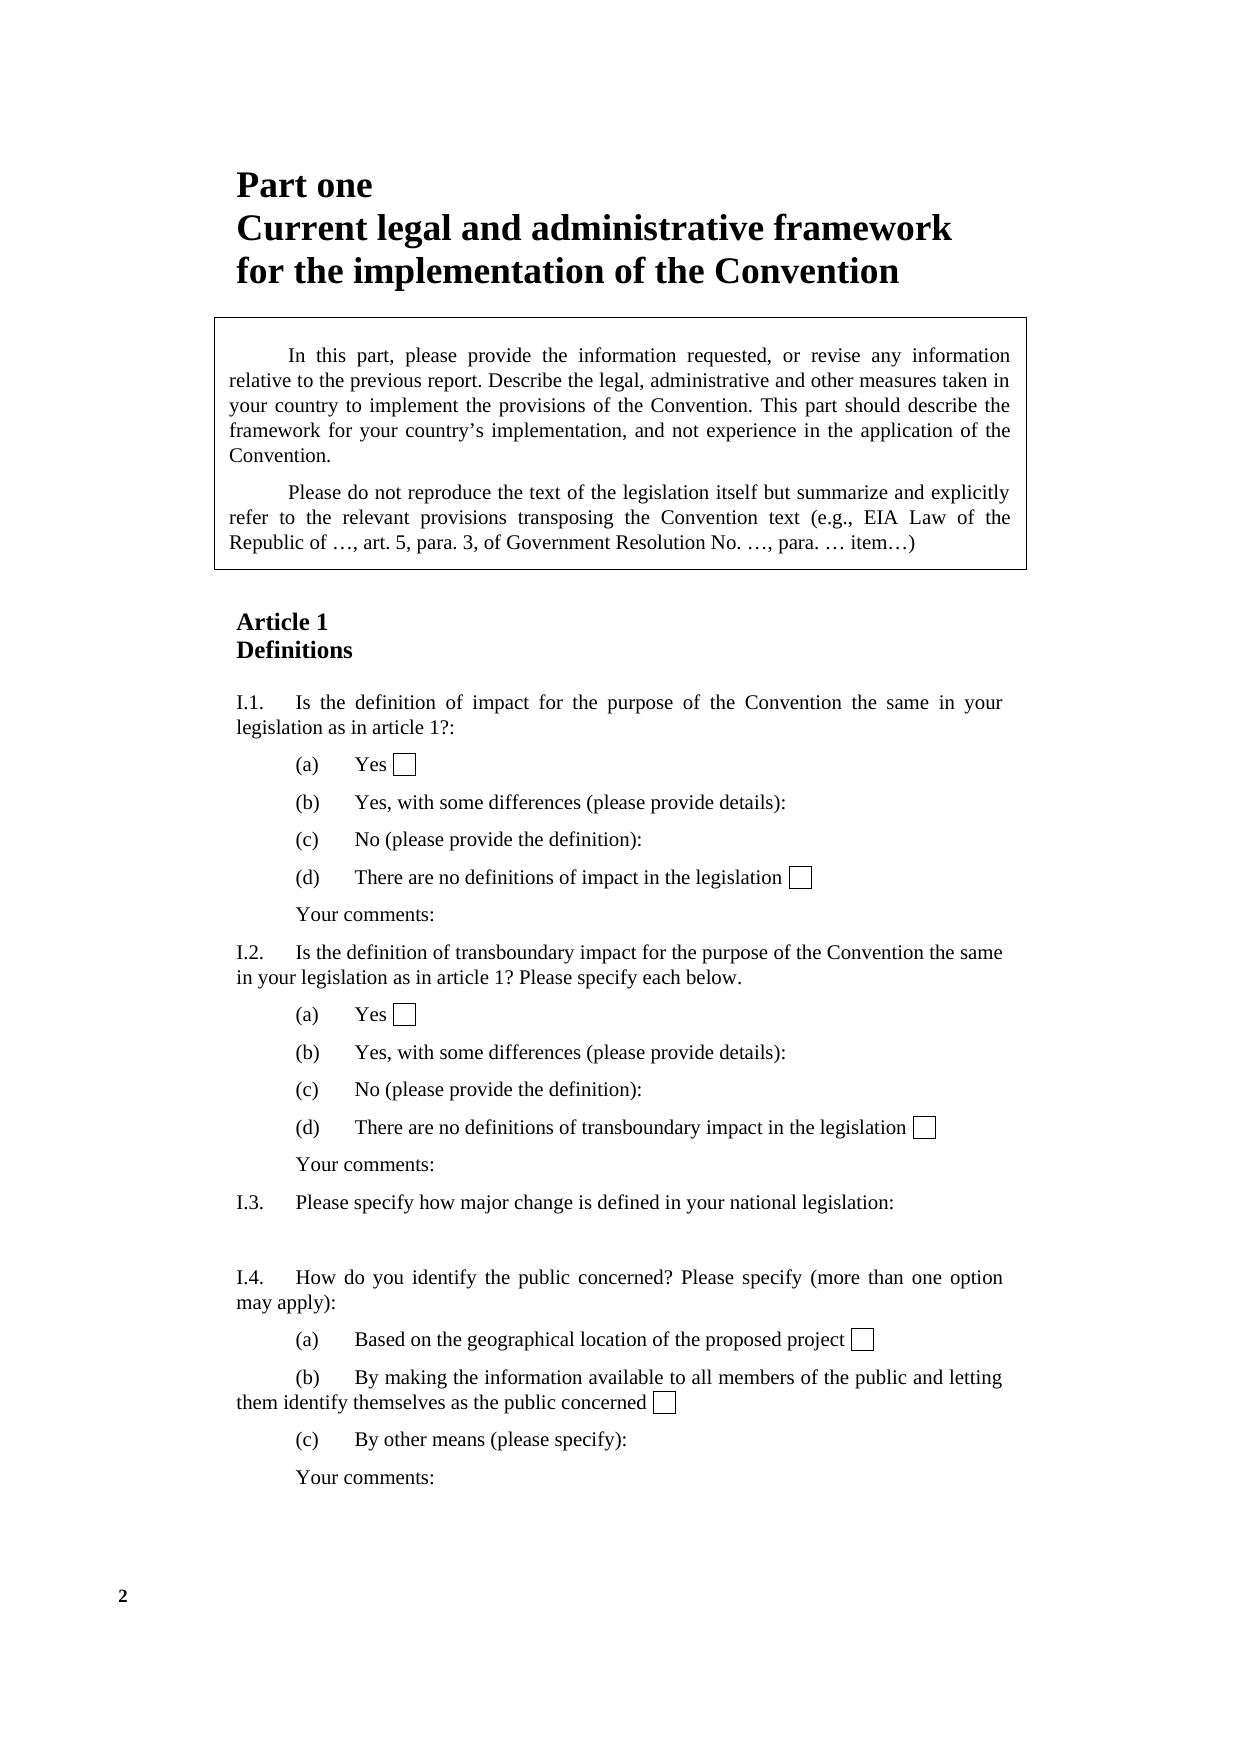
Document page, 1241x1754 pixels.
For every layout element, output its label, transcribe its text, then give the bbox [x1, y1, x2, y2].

text (d) There are no definitions of transboundary impact in the legislation [236, 1114, 1004, 1139]
table_header [215, 318, 1026, 342]
text (c) No (please provide the definition): [236, 1076, 1004, 1101]
text (b) Yes, with some differences (please provide details): [236, 1039, 1004, 1064]
text (d) There are no definitions of impact in the legislation [236, 864, 1004, 889]
text Your comments: [236, 1464, 1004, 1489]
text (a) Based on the geographical location of the proposed project [236, 1326, 1004, 1351]
text I.1. Is the definition of impact for the purpose of the Convention the same in your legislation as in article 1?: [236, 689, 1004, 739]
text (c) By other means (please specify): [236, 1426, 1004, 1451]
text I.3. Please specify how major change is defined in your national legislation: [236, 1189, 1004, 1214]
text (a) Yes [236, 751, 1004, 776]
text Your comments: [236, 1151, 1004, 1176]
text I.4. How do you identify the public concerned? Please specify (more than one option may apply): [236, 1264, 1004, 1314]
text (b) Yes, with some differences (please provide details): [236, 789, 1004, 814]
table_cell In this part, please provide the information requested, or revise any information relative to the previous report. Describe the legal, administrative and other measures taken in your country to implement the provisions of the Convention. This part should describe the framework for your country’s implementation, and not experience in the application of the Convention. Please do not reproduce the text of the legislation itself but summarize and explicitly refer to the relevant provisions transposing the Convention text (e.g., EIA Law of the Republic of …, art. 5, para. 3, of Government Resolution No. …, para. … item…) [215, 342, 1026, 567]
text Your comments: [236, 901, 1004, 926]
text (a) Yes [236, 1001, 1004, 1026]
text (c) No (please provide the definition): [236, 826, 1004, 851]
text (b) By making the information available to all members of the public and letting them identify themselves as the public concerned [236, 1364, 1004, 1414]
text Part one Current legal and administrative framework for the implementation of the Convention [236, 162, 1004, 292]
text Article 1 Definitions [118, 607, 1004, 664]
text I.2. Is the definition of transboundary impact for the purpose of the Convention the same in your legislation as in article 1? Please specify each below. [236, 939, 1004, 989]
